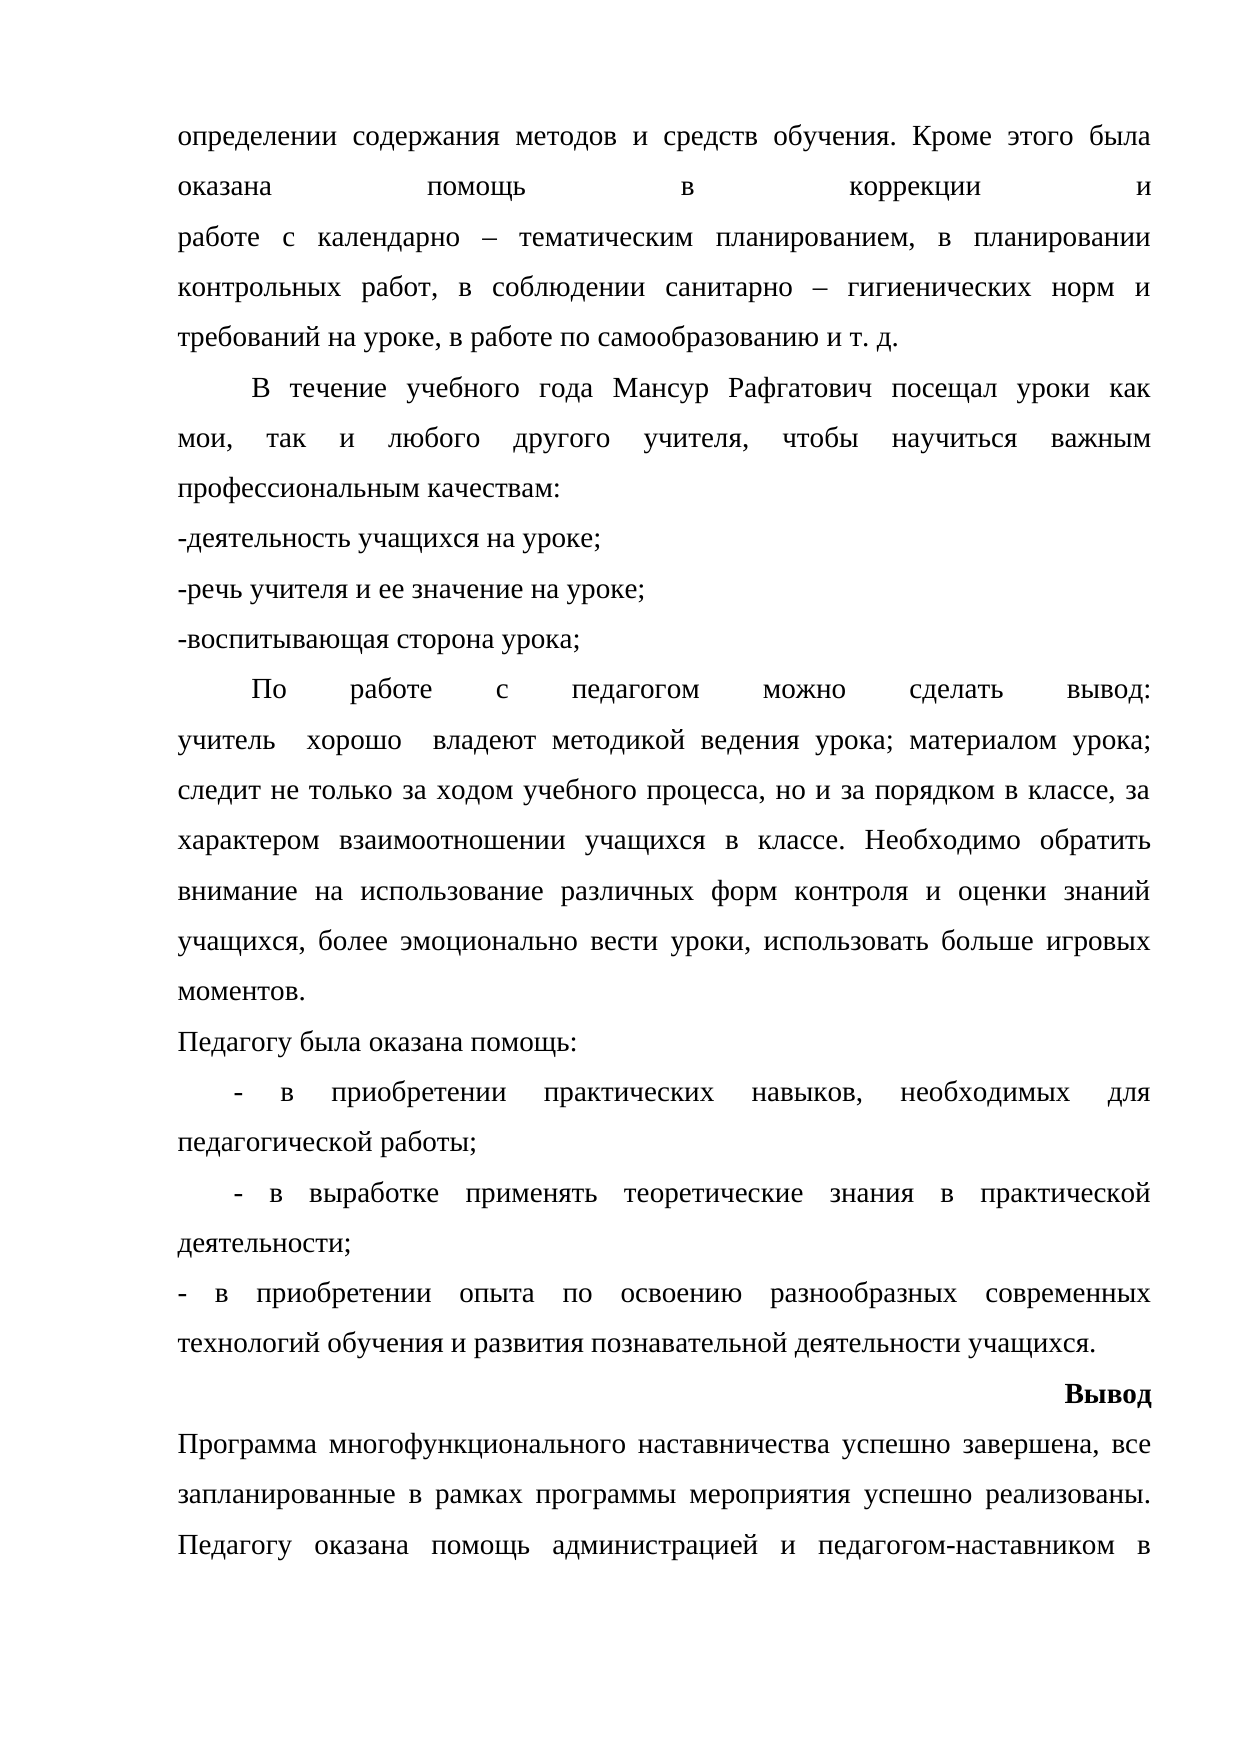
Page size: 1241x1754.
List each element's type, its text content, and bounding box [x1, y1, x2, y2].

text -воспитывающая сторона урока; [177, 621, 1152, 655]
text По работе с педагогом можно сделать вывод: учитель хорошо владеют методикой ведения урока; материалом урока; следит не только за ходом учебного процесса, но и за порядком в классе, за характером взаимоотношении учащихся в классе. Необходимо обратить внимание на использование различных форм контроля и оценки знаний учащихся, более эмоционально вести уроки, использовать больше игровых моментов. [177, 672, 1152, 1007]
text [177, 1376, 1152, 1560]
text -речь учителя и ее значение на уроке; [177, 571, 1152, 604]
text - в выработке применять теоретические знания в практической деятельности; - в приобретении опыта по освоению разнообразных современных технологий обучения и развития познавательной деятельности учащихся. [177, 1175, 1152, 1359]
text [177, 118, 1152, 353]
text В течение учебного года Мансур Рафгатович посещал уроки как мои, так и любого другого учителя, чтобы научиться важным профессиональным качествам: [177, 370, 1152, 504]
text - в приобретении практических навыков, необходимых для педагогической работы; [177, 1074, 1152, 1158]
text -деятельность учащихся на уроке; [177, 521, 1152, 554]
text Педагогу была оказана помощь: [177, 1024, 1152, 1057]
